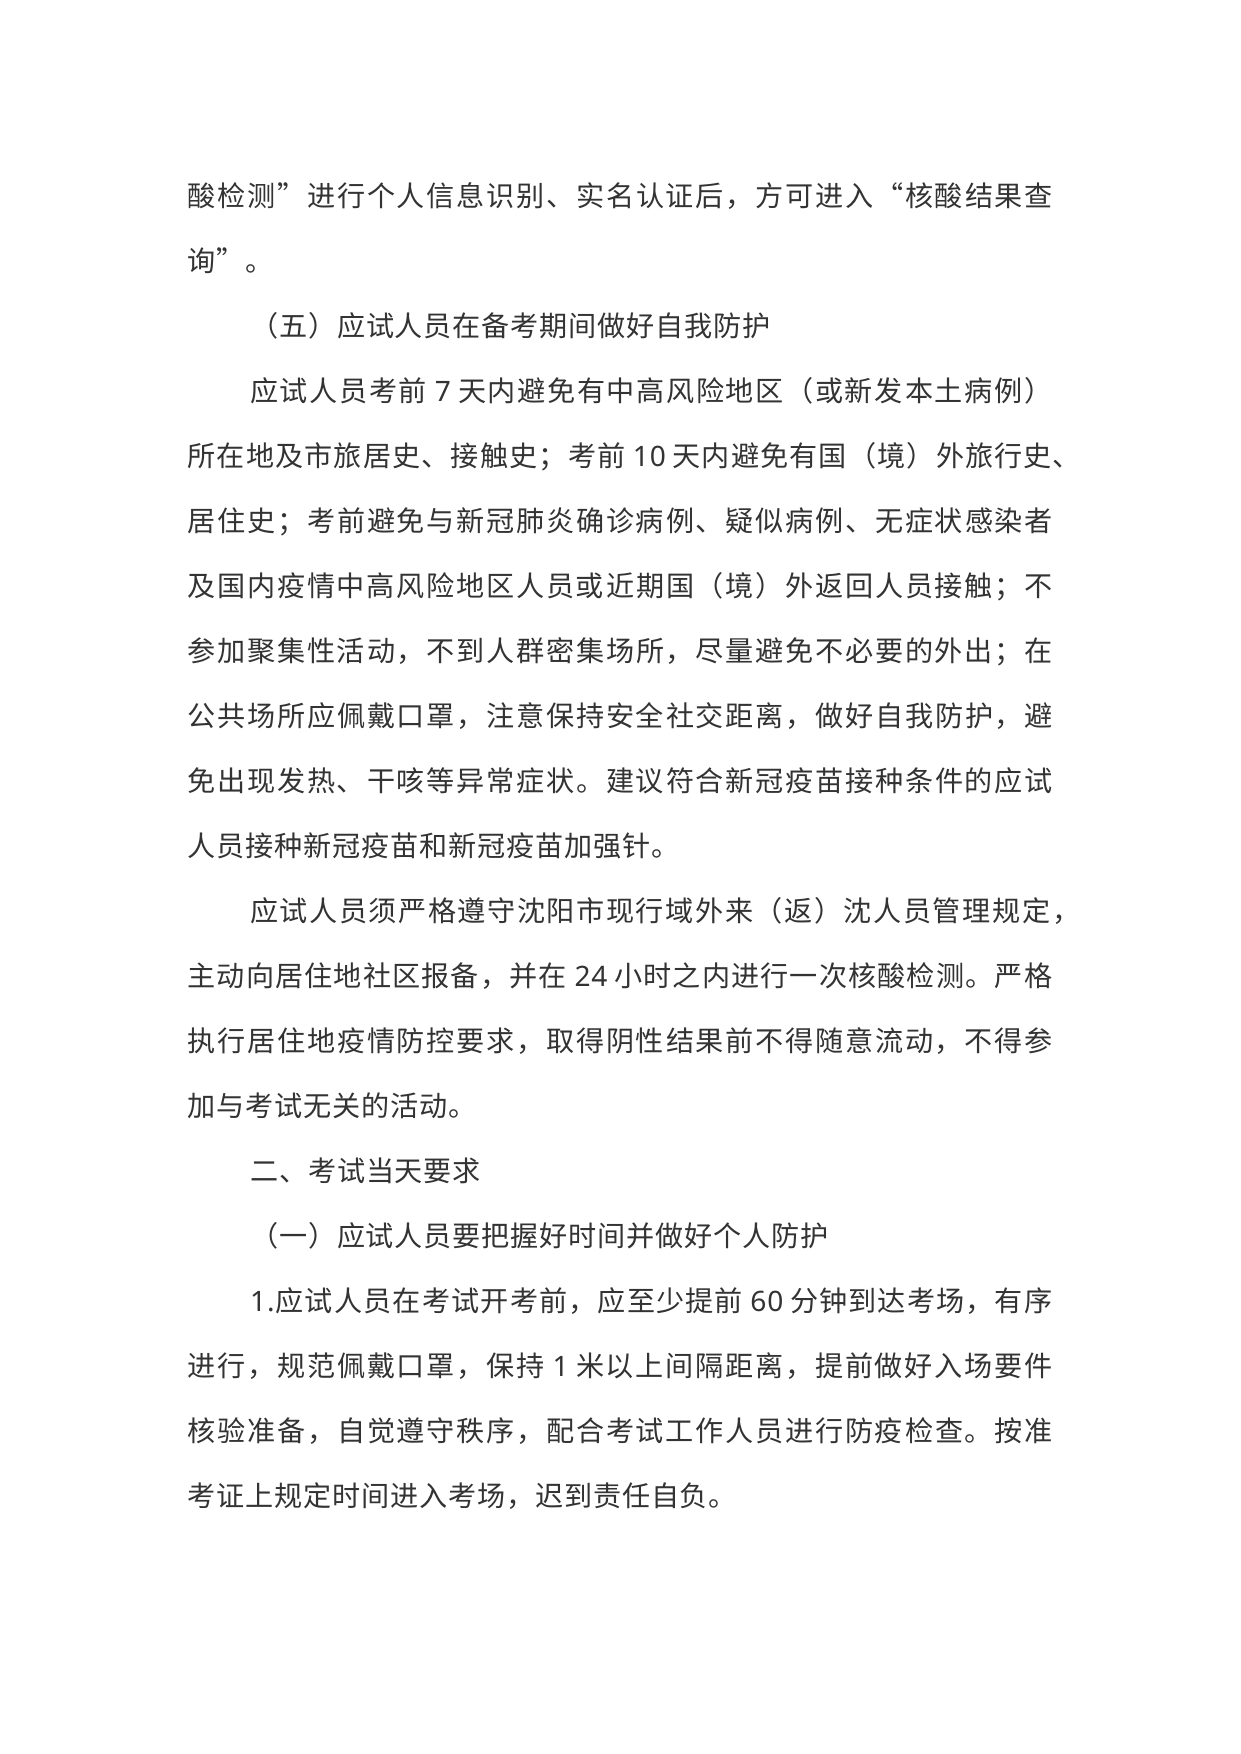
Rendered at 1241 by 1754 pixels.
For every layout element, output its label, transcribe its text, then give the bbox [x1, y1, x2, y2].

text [187, 162, 1053, 292]
text 应试人员考前7天内避免有中高风险地区（或新发本土病例）所在地及市旅居史、接触史；考前10天内避免有国（境）外旅行史、居住史；考前避免与新冠肺炎确诊病例、疑似病例、无症状感染者及国内疫情中高风险地区人员或近期国（境）外返回人员接触；不参加聚集性活动，不到人群密集场所，尽量避免不必要的外出；在公共场所应佩戴口罩，注意保持安全社交距离，做好自我防护，避免出现发热、干咳等异常症状。建议符合新冠疫苗接种条件的应试人员接种新冠疫苗和新冠疫苗加强针。 [187, 357, 1053, 877]
text 二、考试当天要求 [187, 1137, 1053, 1202]
text 应试人员须严格遵守沈阳市现行域外来（返）沈人员管理规定，主动向居住地社区报备，并在24小时之内进行一次核酸检测。严格执行居住地疫情防控要求，取得阴性结果前不得随意流动，不得参加与考试无关的活动。 [187, 877, 1053, 1137]
text 1.应试人员在考试开考前，应至少提前60分钟到达考场，有序进行，规范佩戴口罩，保持1米以上间隔距离，提前做好入场要件核验准备，自觉遵守秩序，配合考试工作人员进行防疫检查。按准考证上规定时间进入考场，迟到责任自负。 [187, 1267, 1053, 1527]
text （五）应试人员在备考期间做好自我防护 [187, 292, 1053, 357]
text （一）应试人员要把握好时间并做好个人防护 [187, 1202, 1053, 1267]
